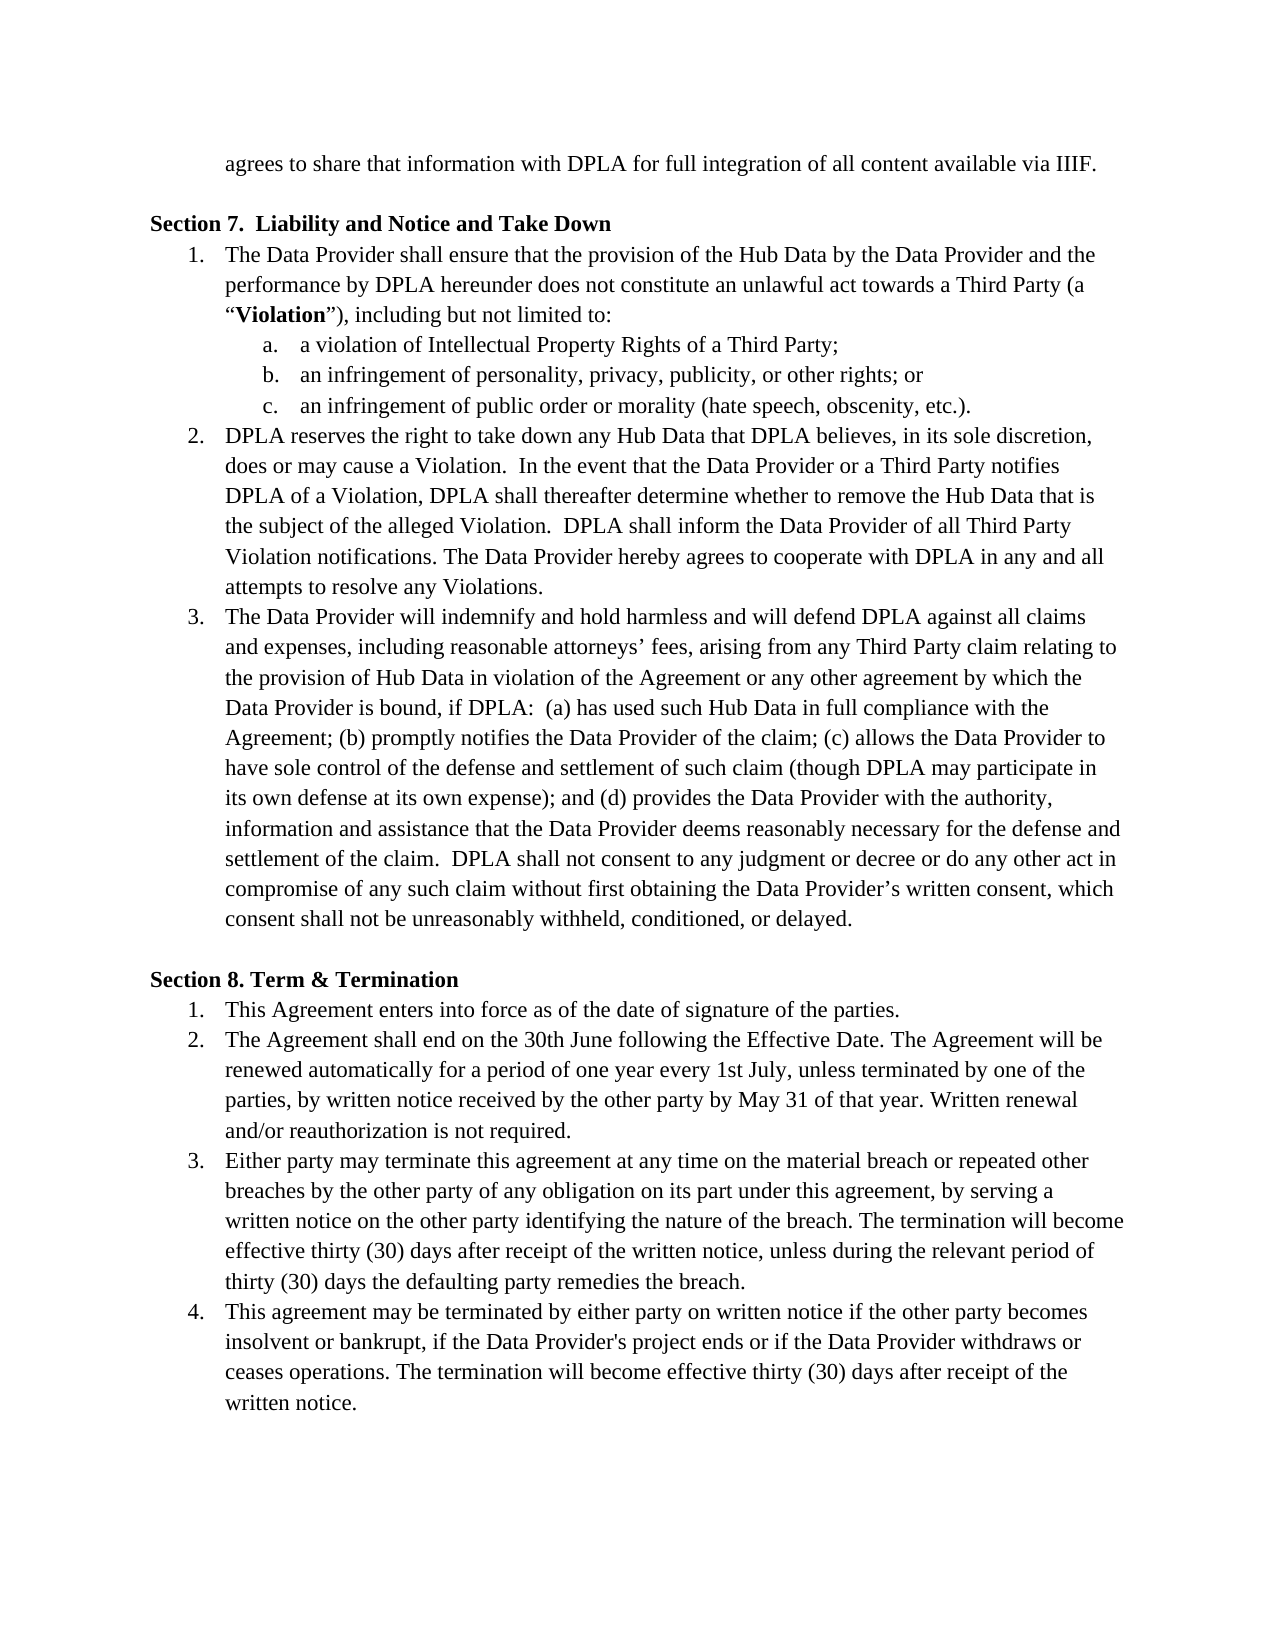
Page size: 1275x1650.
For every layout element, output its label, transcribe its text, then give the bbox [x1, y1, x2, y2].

text Section 7. Liability and Notice and Take Down [150, 210, 1125, 237]
list DPLA reserves the right to take down any Hub Data that DPLA believes, in its sole discretion, does or may cause a Violation. In the event that the Data Provider or a Third Party notifies DPLA of a Violation, DPLA shall thereafter determine whether to remove the Hub Data that is the subject of the alleged Violation. DPLA shall inform the Data Provider of all Third Party Violation notifications. The Data Provider hereby agrees to cooperate with DPLA in any and all attempts to resolve any Violations. [187, 422, 1125, 599]
list The Data Provider shall ensure that the provision of the Hub Data by the Data Provider and the performance by DPLA hereunder does not constitute an unlawful act towards a Third Party (a “Violation”), including but not limited to: [187, 241, 1125, 327]
text Section 8. Term & Termination [150, 966, 1125, 992]
list This Agreement enters into force as of the date of signature of the parties. [187, 996, 1125, 1022]
list This agreement may be terminated by either party on written notice if the other party becomes insolvent or bankrupt, if the Data Provider's project ends or if the Data Provider withdraws or ceases operations. The termination will become effective thirty (30) days after receipt of the written notice. [187, 1298, 1125, 1415]
list an infringement of personality, privacy, publicity, or other rights; or [262, 361, 1125, 388]
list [187, 150, 1125, 176]
list Either party may terminate this agreement at any time on the material breach or repeated other breaches by the other party of any obligation on its part under this agreement, by serving a written notice on the other party identifying the nature of the breach. The termination will become effective thirty (30) days after receipt of the written notice, unless during the relevant period of thirty (30) days the defaulting party remedies the breach. [187, 1147, 1125, 1294]
list an infringement of public order or morality (hate speech, obscenity, etc.). [262, 392, 1125, 418]
list a violation of Intellectual Property Rights of a Third Party; [262, 331, 1125, 358]
list The Data Provider will indemnify and hold harmless and will defend DPLA against all claims and expenses, including reasonable attorneys’ fees, arising from any Third Party claim relating to the provision of Hub Data in violation of the Agreement or any other agreement by which the Data Provider is bound, if DPLA: (a) has used such Hub Data in full compliance with the Agreement; (b) promptly notifies the Data Provider of the claim; (c) allows the Data Provider to have sole control of the defense and settlement of such claim (though DPLA may participate in its own defense at its own expense); and (d) provides the Data Provider with the authority, information and assistance that the Data Provider deems reasonably necessary for the defense and settlement of the claim. DPLA shall not consent to any judgment or decree or do any other act in compromise of any such claim without first obtaining the Data Provider’s written consent, which consent shall not be unreasonably withheld, conditioned, or delayed. [187, 603, 1125, 932]
list The Agreement shall end on the 30th June following the Effective Date. The Agreement will be renewed automatically for a period of one year every 1st July, unless terminated by one of the parties, by written notice received by the other party by May 31 of that year. Written renewal and/or reauthorization is not required. [187, 1026, 1125, 1143]
